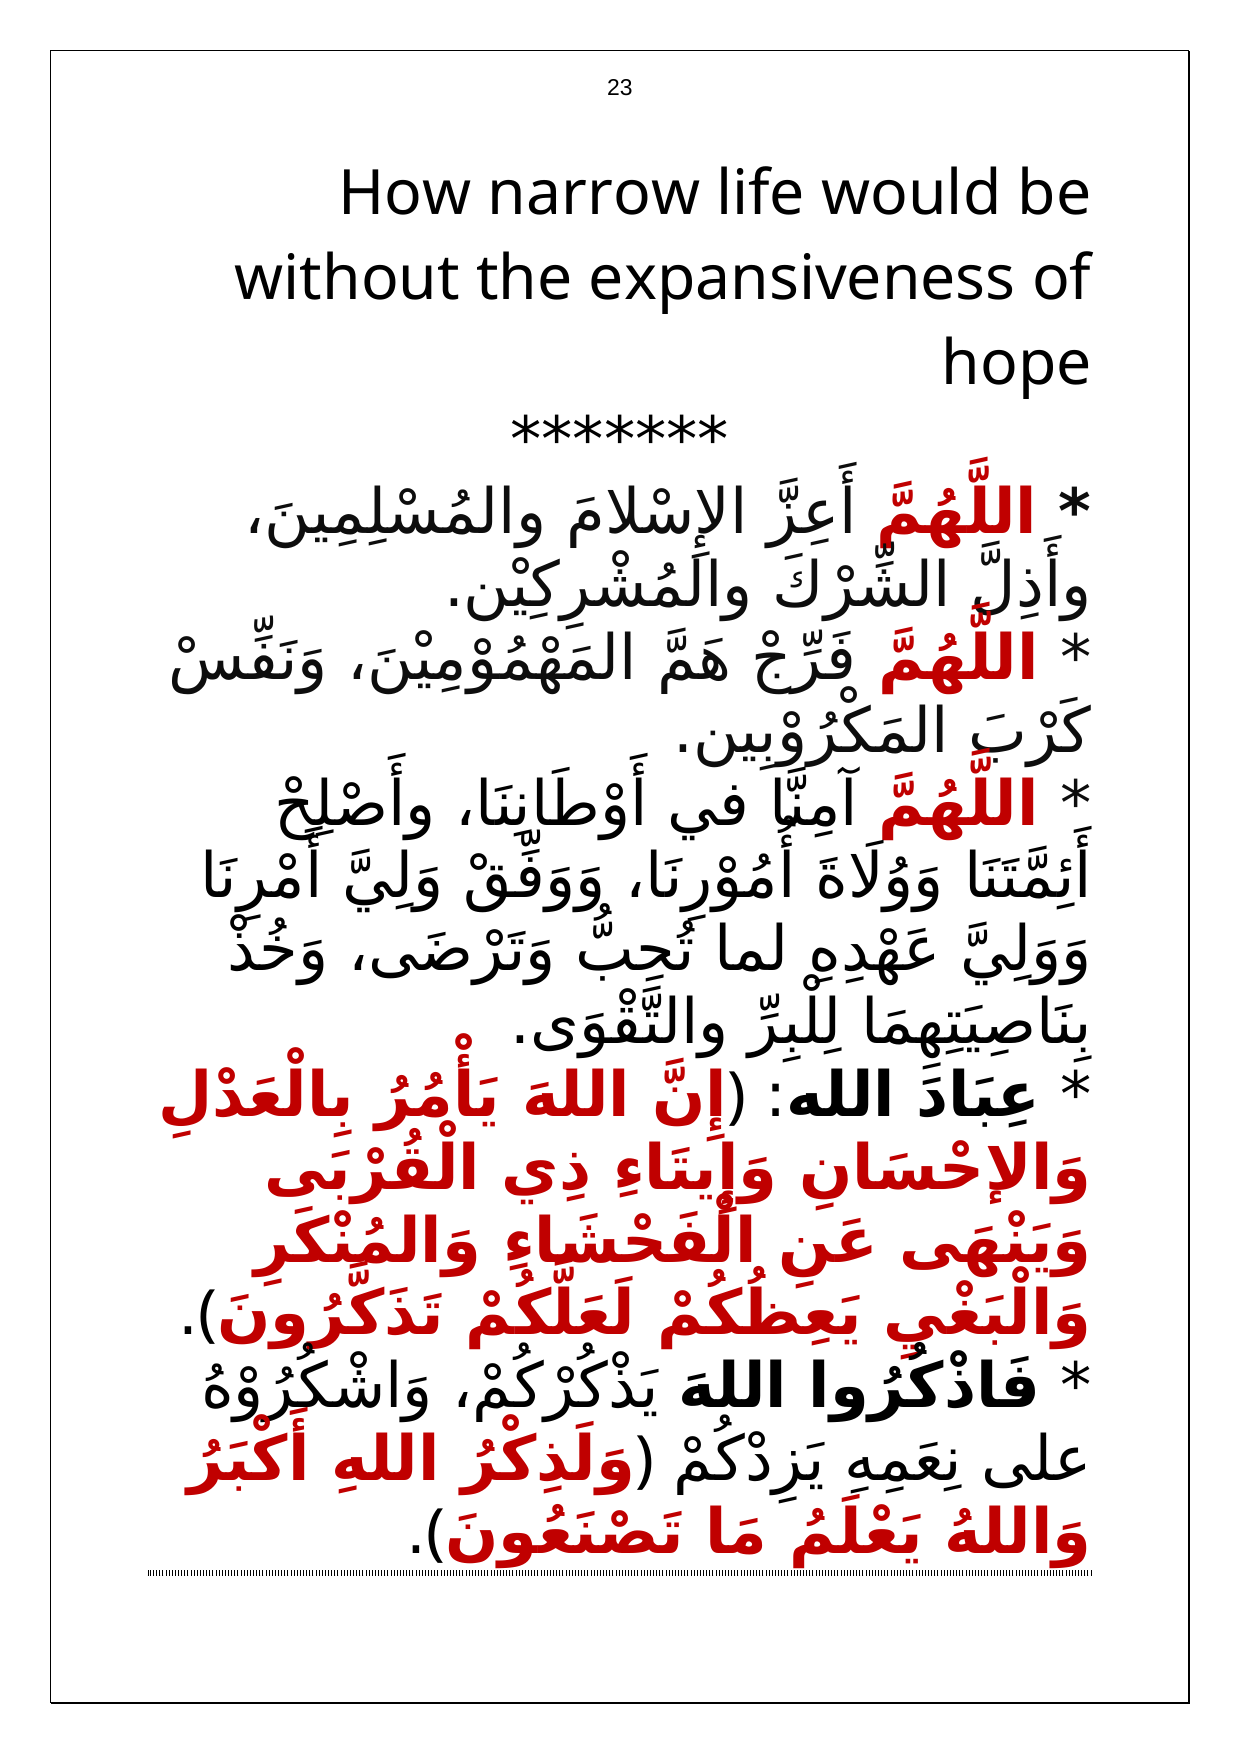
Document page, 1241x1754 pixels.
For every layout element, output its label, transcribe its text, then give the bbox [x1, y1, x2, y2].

text How narrow life would be without the expansiveness of hope [148, 148, 1092, 403]
text * اللَّهُمَّ آمِنَّا في أَوْطَانِنَا، وأَصْلِحْ أَئِمَّتَنَا وَوُلَاةَ أُمُوْرِنَا، وَوَفِّقْ وَلِيَّ أَمْرِنَا وَوَلِيَّ عَهْدِهِ لما تُحِبُّ وَتَرْضَى، وَخُذْ بِنَاصِيَتِهِمَا لِلْبِرِّ والتَّقْوَى. [148, 767, 1092, 1058]
text * اللَّهُمَّ أَعِزَّ الإِسْلامَ والمُسْلِمِينَ، وأَذِلَّ الشِّرْكَ والمُشْرِكِيْن. [148, 476, 1092, 621]
text * فَاذْكُرُوا اللهَ يَذْكُرْكُمْ، وَاشْكُرُوْهُ على نِعَمِهِ يَزِدْكُمْ ﴿وَلَذِكْرُ اللهِ أَكْبَرُ وَاللهُ يَعْلَمُ مَا تَصْنَعُونَ﴾. [148, 1349, 1092, 1576]
text * عِبَادَ الله: ﴿إِنَّ اللهَ يَأْمُرُ بِالْعَدْلِ وَالإحْسَانِ وَإِيتَاءِ ذِي الْقُرْبَى وَيَنْهَى عَنِ الْفَحْشَاءِ وَالمُنْكَرِ وَالْبَغْيِ يَعِظُكُمْ لَعَلَّكُمْ تَذَكَّرُونَ﴾. [148, 1058, 1092, 1349]
text ******* [148, 403, 1092, 476]
text * اللَّهُمَّ فَرِّجْ هَمَّ المَهْمُوْمِيْنَ، وَنَفِّسْ كَرْبَ المَكْرُوْبِين. [148, 621, 1092, 767]
